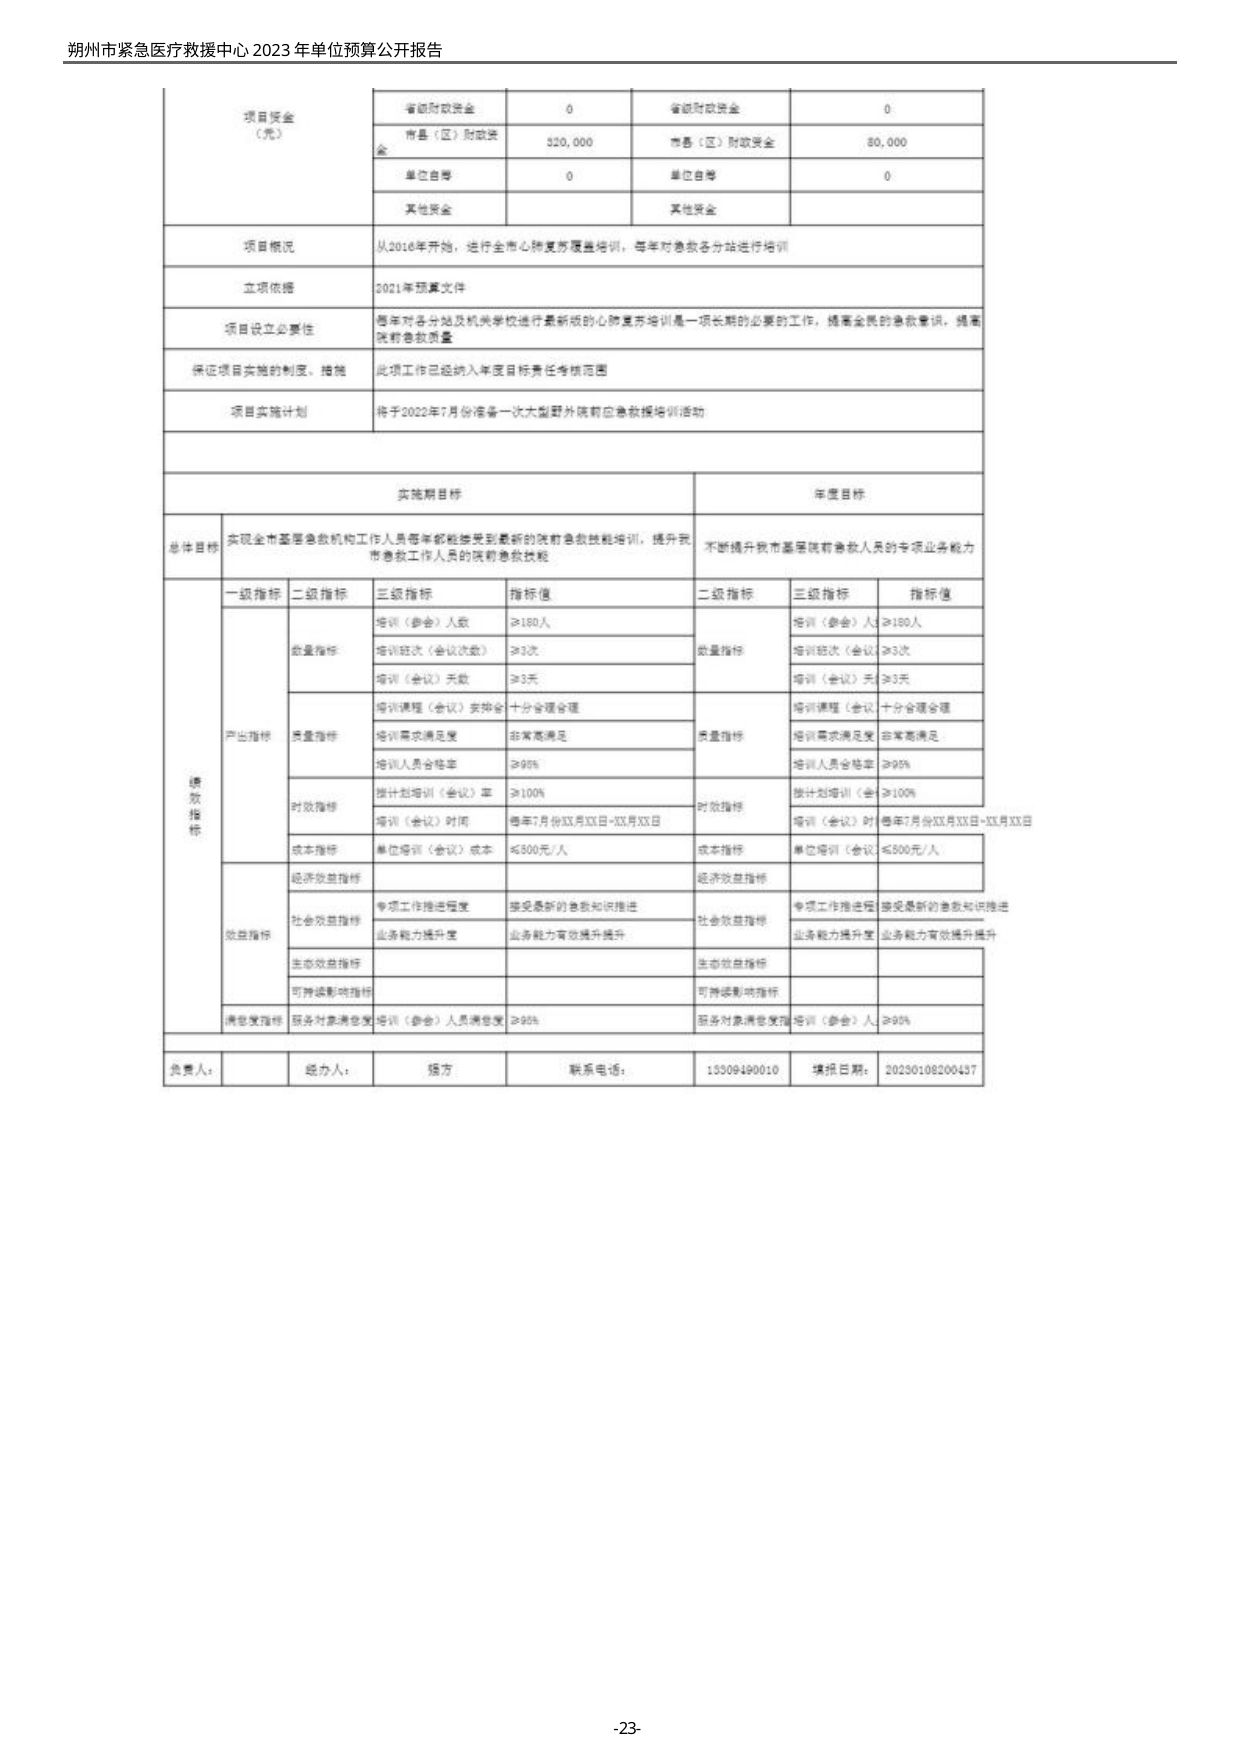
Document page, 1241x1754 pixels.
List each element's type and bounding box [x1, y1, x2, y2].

picture [121, 88, 1123, 1234]
